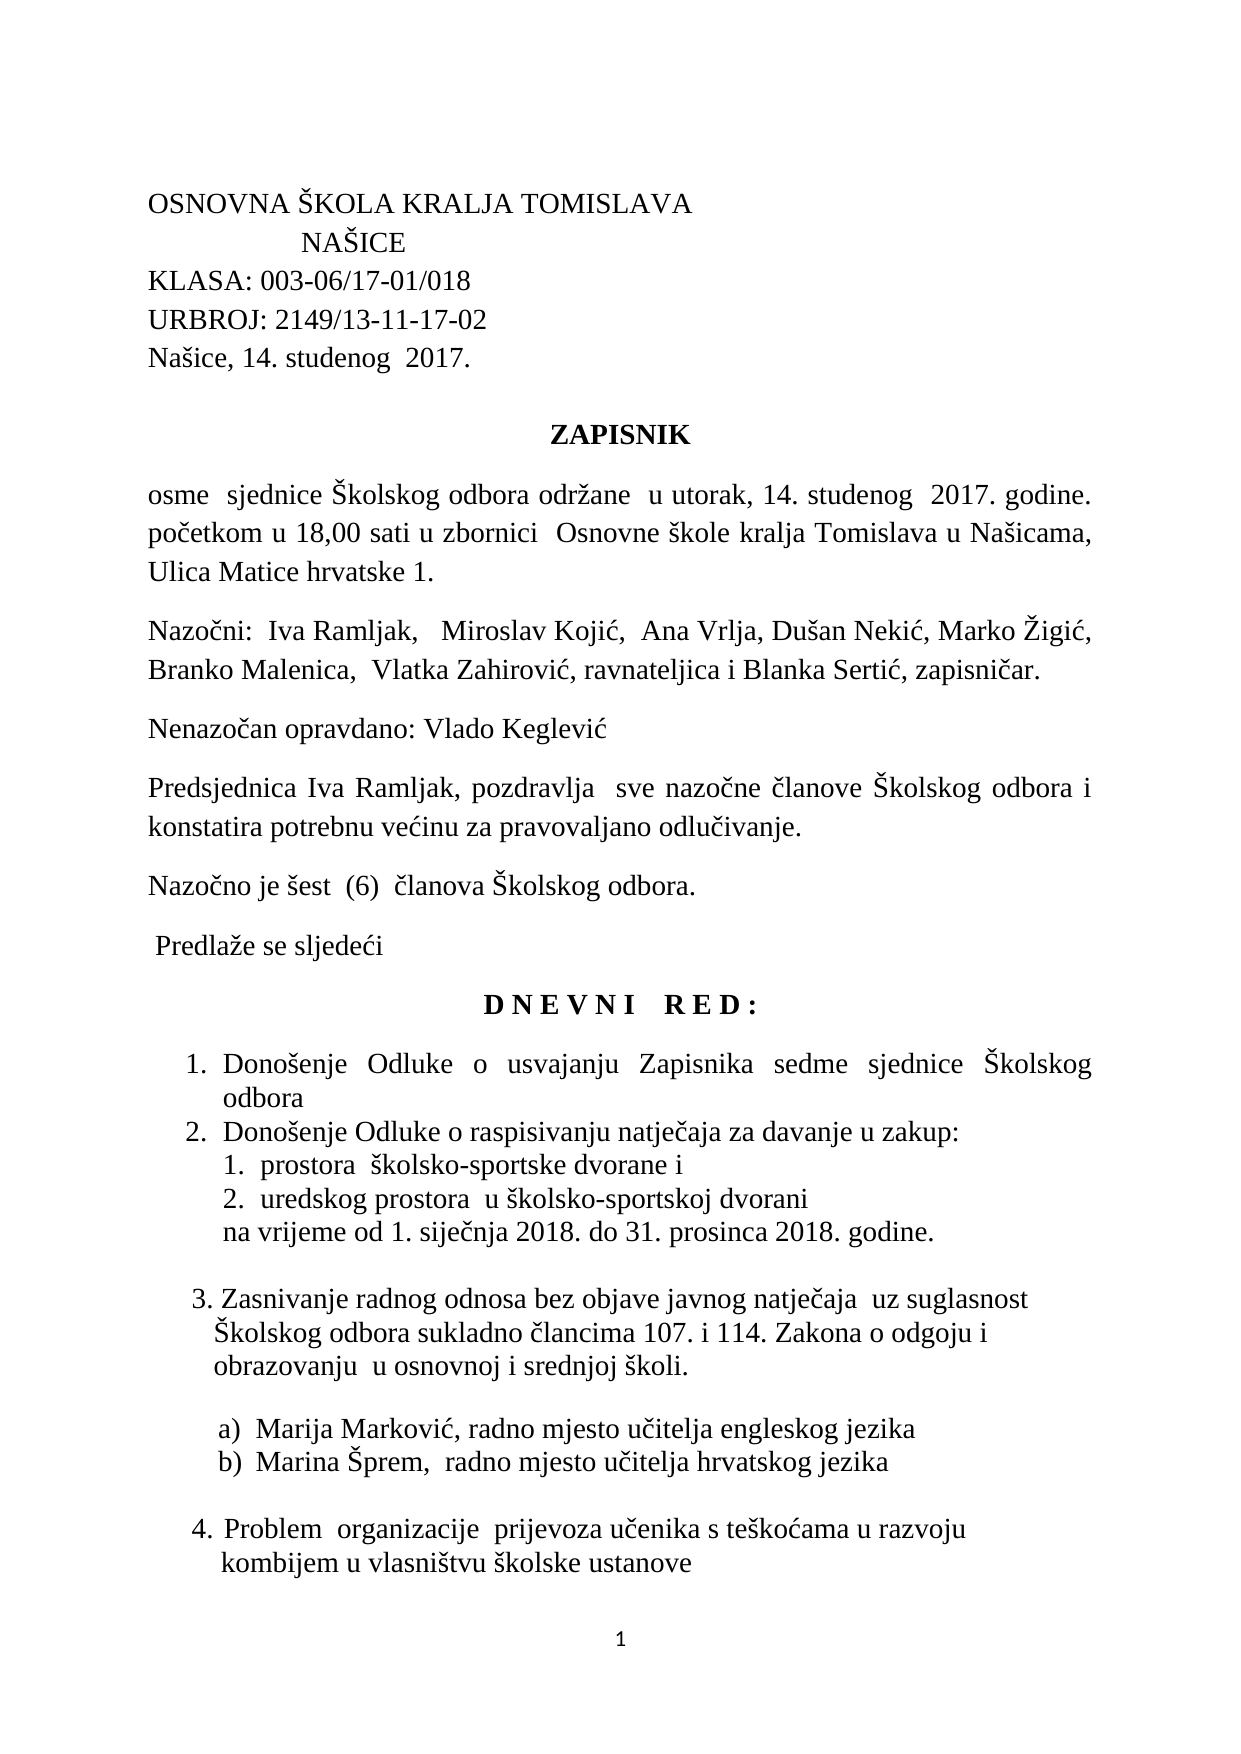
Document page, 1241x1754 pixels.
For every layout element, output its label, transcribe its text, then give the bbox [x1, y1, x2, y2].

text Nenazočan opravdano: Vlado Keglević [148, 711, 1093, 745]
text ZAPISNIK [148, 417, 1093, 451]
text URBROJ: 2149/13-11-17-02 [148, 302, 1093, 335]
text Nazočno je šest (6) članova Školskog odbora. [148, 868, 1093, 902]
text Predsjednica Iva Ramljak, pozdravlja sve nazočne članove Školskog odbora i konstatira potrebnu većinu za pravovaljano odlučivanje. [148, 771, 1093, 843]
text Nazočni: Iva Ramljak, Miroslav Kojić, Ana Vrlja, Dušan Nekić, Marko Žigić, Branko Malenica, Vlatka Zahirović, ravnateljica i Blanka Sertić, zapisničar. [148, 613, 1093, 685]
text Našice, 14. studenog 2017. [148, 340, 1093, 374]
list uredskog prostora u školsko-sportskoj dvorani [223, 1181, 1093, 1214]
text osme sjednice Školskog odbora održane u utorak, 14. studenog 2017. godine. početkom u 18,00 sati u zbornici Osnovne škole kralja Tomislava u Našicama, Ulica Matice hrvatske 1. [148, 477, 1093, 587]
text NAŠICE [148, 225, 1093, 258]
list Donošenje Odluke o usvajanju Zapisnika sedme sjednice Školskog odbora [185, 1047, 1093, 1114]
text KLASA: 003-06/17-01/018 [148, 263, 1093, 297]
list prostora školsko-sportske dvorane i [223, 1147, 1093, 1181]
text Predlaže se sljedeći [148, 928, 1093, 961]
text na vrijeme od 1. siječnja 2018. do 31. prosinca 2018. godine. [223, 1214, 1093, 1248]
text Školskog odbora sukladno člancima 107. i 114. Zakona o odgoju i [148, 1315, 1093, 1348]
text 4. Problem organizacije prijevoza učenika s teškoćama u razvoju [148, 1511, 1093, 1545]
text 3. Zasnivanje radnog odnosa bez objave javnog natječaja uz suglasnost [148, 1281, 1093, 1315]
text obrazovanju u osnovnoj i srednjoj školi. [148, 1348, 1093, 1382]
text D N E V N I R E D : [148, 987, 1093, 1021]
text OSNOVNA ŠKOLA KRALJA TOMISLAVA [148, 186, 1093, 220]
list Marina Šprem, radno mjesto učitelja hrvatskog jezika [218, 1444, 1093, 1478]
list Marija Marković, radno mjesto učitelja engleskog jezika [218, 1411, 1093, 1444]
list Donošenje Odluke o raspisivanju natječaja za davanje u zakup: [185, 1114, 1093, 1147]
text kombijem u vlasništvu školske ustanove [148, 1545, 1093, 1578]
